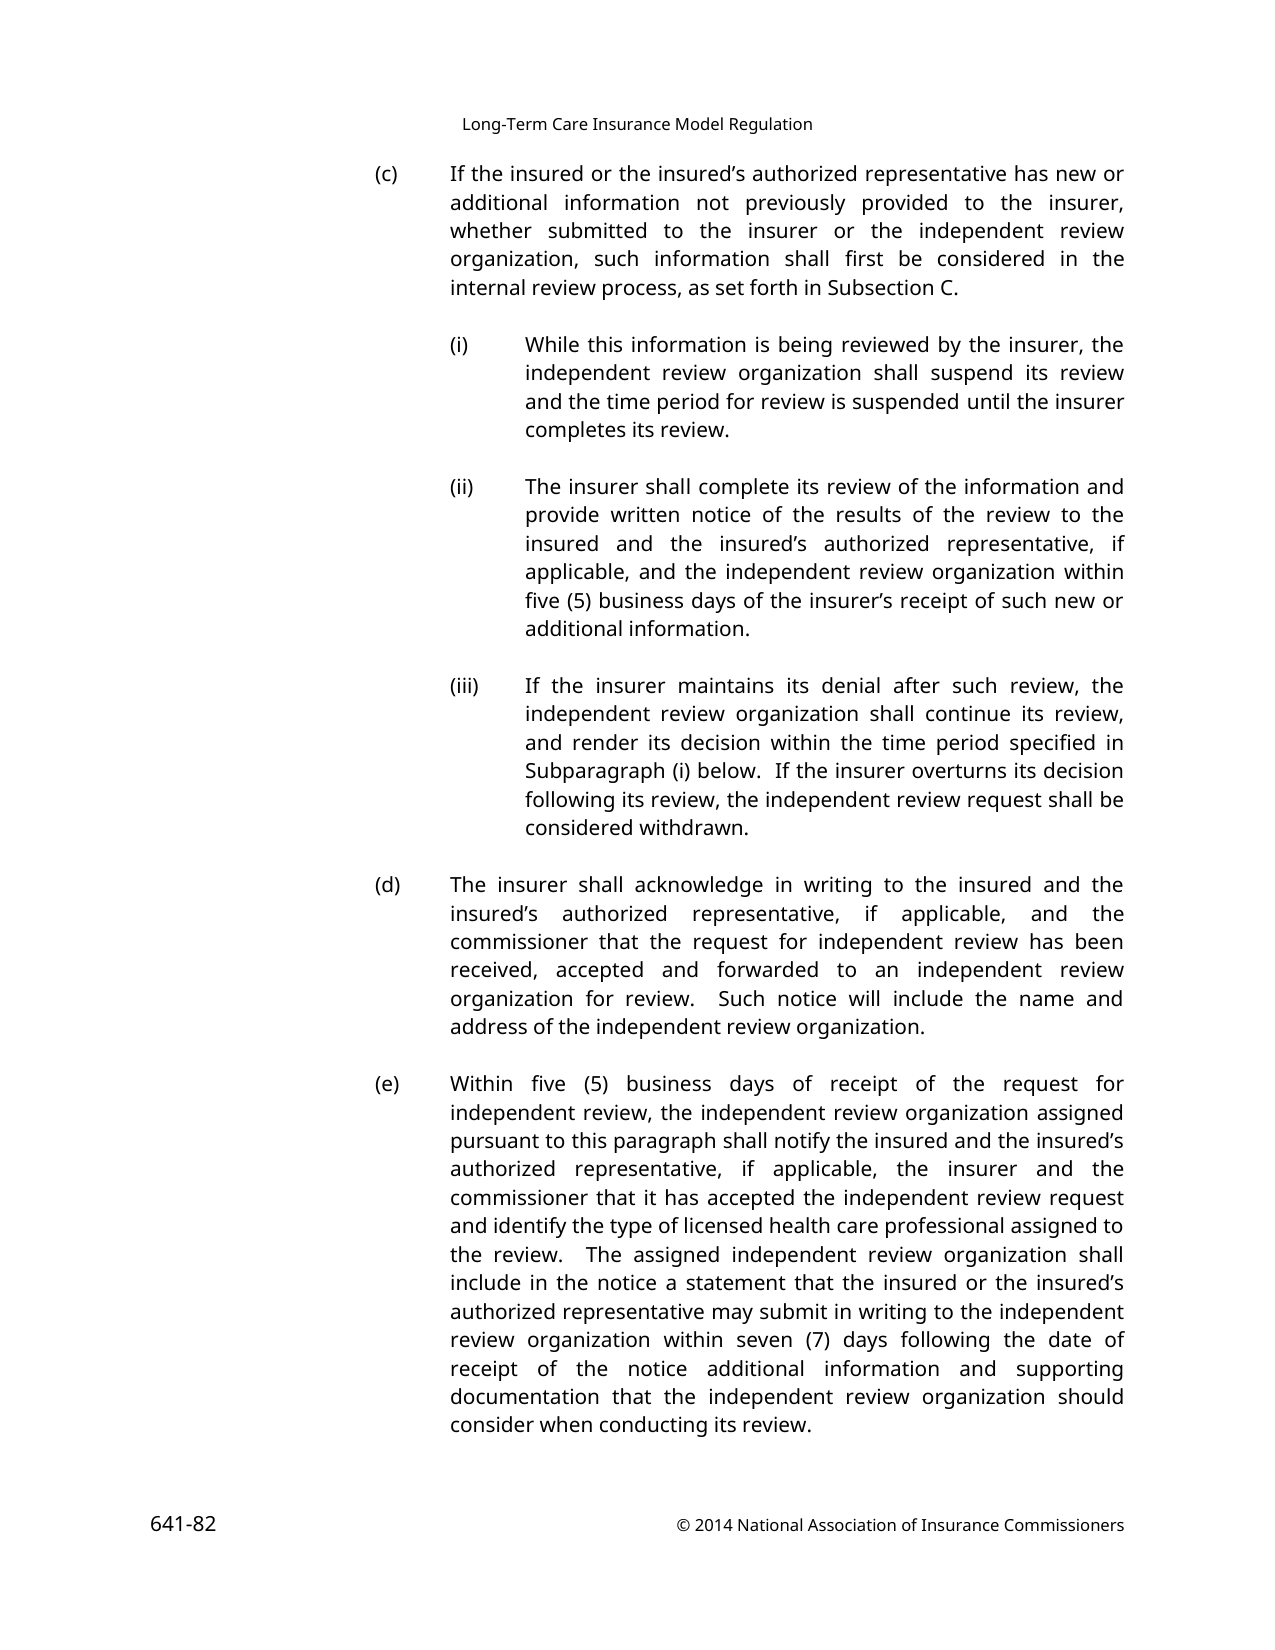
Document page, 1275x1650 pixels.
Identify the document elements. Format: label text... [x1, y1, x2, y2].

text (iii) If the insurer maintains its denial after such review, the independent review organization shall continue its review, and render its decision within the time period specified in Subparagraph (i) below. If the insurer overturns its decision following its review, the independent review request shall be considered withdrawn. [450, 671, 1125, 842]
text (e) Within five (5) business days of receipt of the request for independent review, the independent review organization assigned pursuant to this paragraph shall notify the insured and the insured’s authorized representative, if applicable, the insurer and the commissioner that it has accepted the independent review request and identify the type of licensed health care professional assigned to the review. The assigned independent review organization shall include in the notice a statement that the insured or the insured’s authorized representative may submit in writing to the independent review organization within seven (7) days following the date of receipt of the notice additional information and supporting documentation that the independent review organization should consider when conducting its review. [375, 1069, 1125, 1439]
text (i) While this information is being reviewed by the insurer, the independent review organization shall suspend its review and the time period for review is suspended until the insurer completes its review. [450, 330, 1125, 444]
list The insurer shall complete its review of the information and provide written notice of the results of the review to the insured and the insured’s authorized representative, if applicable, and the independent review organization within five (5) business days of the insurer’s receipt of such new or additional information. [450, 472, 1125, 643]
text (c) If the insured or the insured’s authorized representative has new or additional information not previously provided to the insurer, whether submitted to the insurer or the independent review organization, such information shall first be considered in the internal review process, as set forth in Subsection C. [375, 159, 1125, 301]
text (d) The insurer shall acknowledge in writing to the insured and the insured’s authorized representative, if applicable, and the commissioner that the request for independent review has been received, accepted and forwarded to an independent review organization for review. Such notice will include the name and address of the independent review organization. [375, 870, 1125, 1041]
